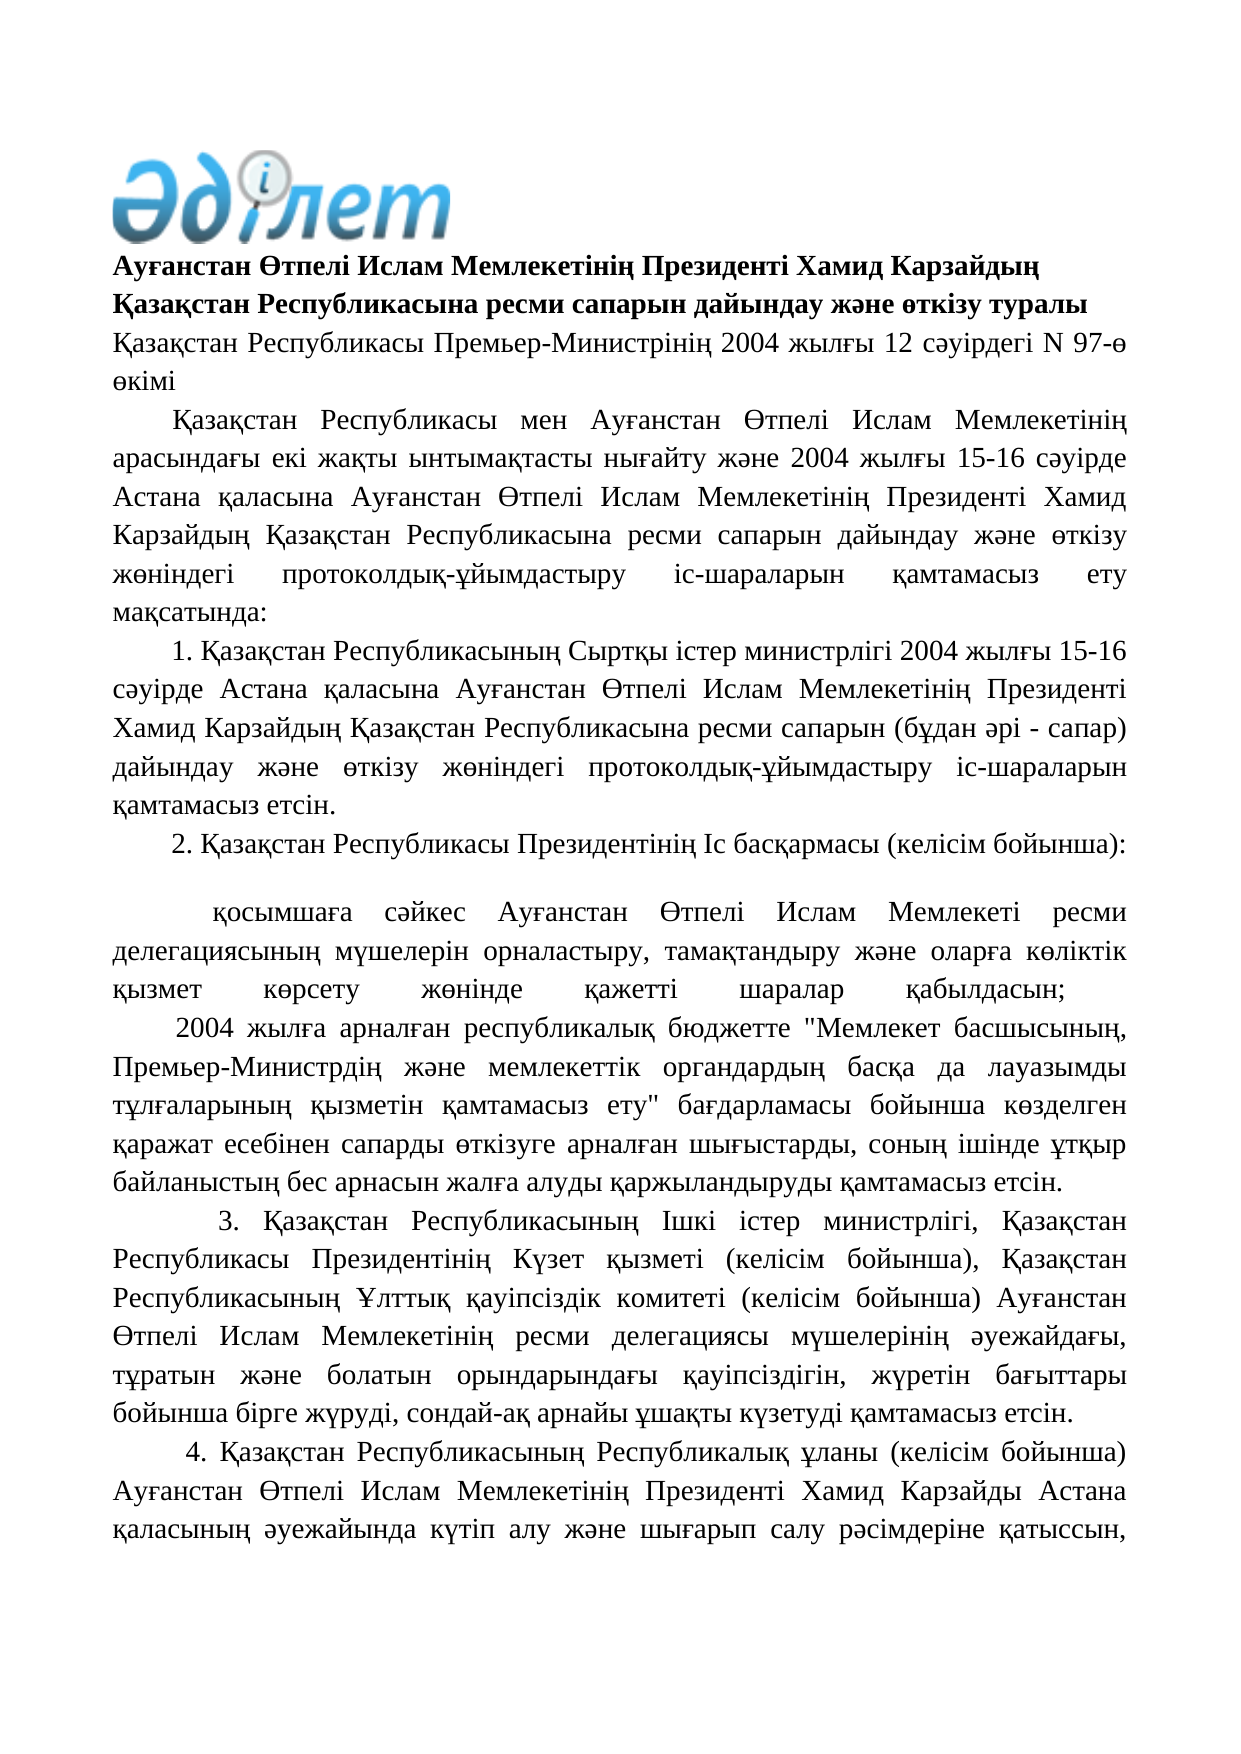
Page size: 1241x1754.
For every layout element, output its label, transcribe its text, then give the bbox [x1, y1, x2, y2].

text 1. Қазақстан Республикасының Сыртқы iстер министрлiгi 2004 жылғы 15-16 сәуiрде Астана қаласына Ауғанстан Өтпелі Ислам Мемлекетінiң Президентi Хамид Карзайдың Қазақстан Республикасына ресми сапарын (бұдан әрi - сапар) дайындау және өткiзу жөнiндегi протоколдық-ұйымдастыру iс-шараларын қамтамасыз етсiн. [112, 633, 1128, 821]
text Қазақстан Республикасы Премьер-Министрінің 2004 жылғы 12 сәуірдегі N 97-ө өкімі [112, 325, 1128, 397]
text 2. Қазақстан Республикасы Президентiнiң Іс басқармасы (келiсiм бойынша): қосымшаға сәйкес Ауғанстан Өтпелi Ислам Мемлекетi ресми делегациясының мүшелерiн орналастыру, тамақтандыру және оларға көлiктiк қызмет көрсету жөнiнде қажетті шаралар қабылдасын; 2004 жылға арналған республикалық бюджетте "Мемлекет басшысының, Премьер-Министрдiң және мемлекеттiк органдардың басқа да лауазымды тұлғаларының қызметiн қамтамасыз ету" бағдарламасы бойынша көзделген қаражат есебiнен сапарды өткiзуге арналған шығыстарды, соның iшiнде ұтқыр байланыстың бес арнасын жалға алуды қаржыландыруды қамтамасыз етсiн. [112, 826, 1128, 1198]
text Қазақстан Республикасы мен Ауғанстан Өтпелi Ислам Мемлекетiнiң арасындағы екi жақты ынтымақтасты нығайту және 2004 жылғы 15-16 сәуiрде Астана қаласына Ауғанстан Өтпелi Ислам Мемлекетiнiң Президентi Хамид Карзайдың Қазақстан Республикасына ресми сапарын дайындау және өткiзу жөнiндегi протоколдық-ұйымдастыру iс-шараларын қамтамасыз ету мақсатында: [112, 402, 1128, 628]
text Ауғанстан Өтпелi Ислам Мемлекетiнiң Президентi Хамид Карзайдың Қазақстан Республикасына ресми сапарын дайындау және өткiзу туралы [112, 248, 1128, 320]
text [112, 1434, 1128, 1545]
text 3. Қазақстан Республикасының Iшкi iстер министрлiгi, Қазақстан Республикасы Президентiнiң Күзет қызметi (келiсiм бойынша), Қазақстан Республикасының Ұлттық қауiпсiздiк комитетi (келiсiм бойынша) Ауғанстан Өтпелi Ислам Мемлекетiнiң ресми делегациясы мүшелерiнiң әуежайдағы, тұратын және болатын орындарындағы қауiпсiздiгiн, жүретiн бағыттары бойынша бiрге жүрудi, сондай-ақ арнайы ұшақты күзетудi қамтамасыз етсiн. [112, 1203, 1128, 1429]
picture [112, 150, 451, 244]
